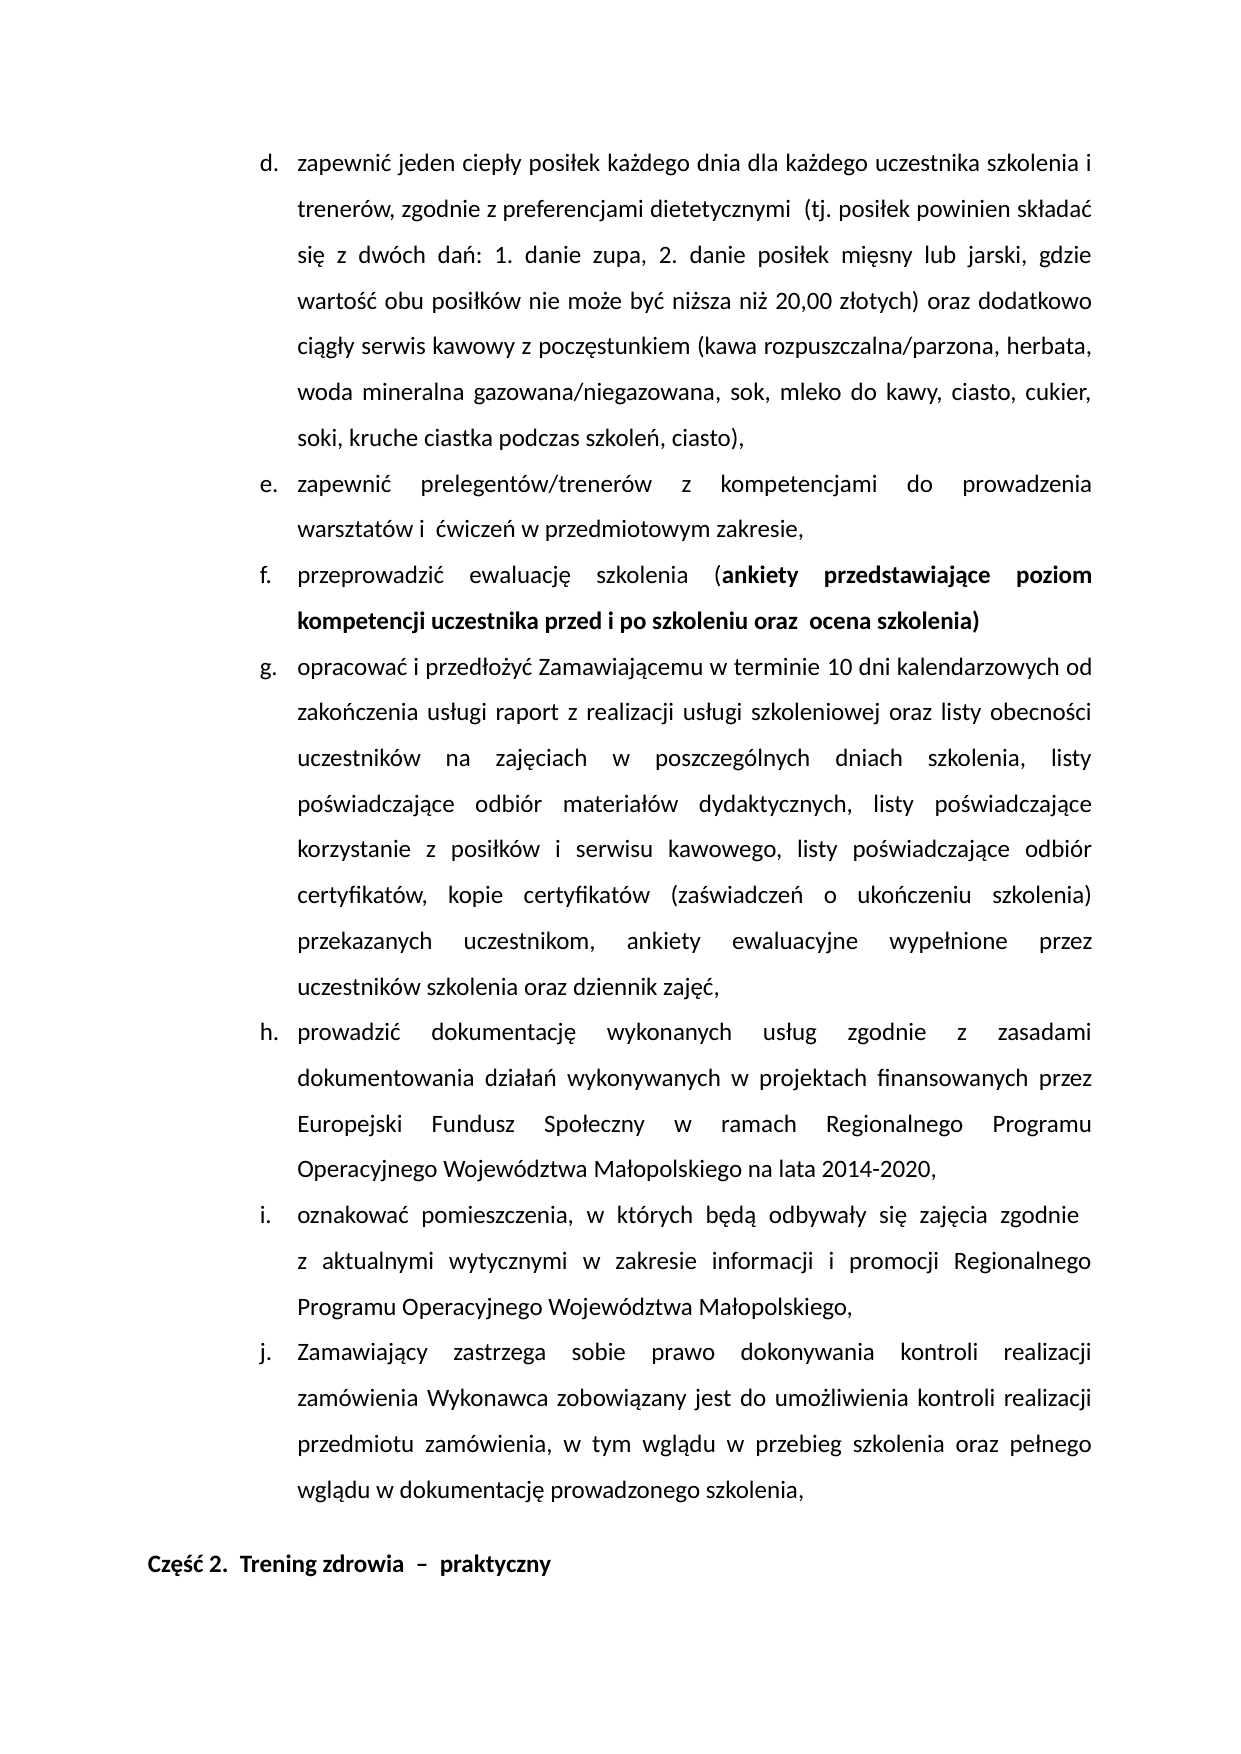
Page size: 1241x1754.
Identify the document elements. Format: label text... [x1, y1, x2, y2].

text Część 2. Trening zdrowia – praktyczny [148, 1549, 1093, 1579]
list zapewnić jeden ciepły posiłek każdego dnia dla każdego uczestnika szkolenia i trenerów, zgodnie z preferencjami dietetycznymi (tj. posiłek powinien składać się z dwóch dań: 1. danie zupa, 2. danie posiłek mięsny lub jarski, gdzie wartość obu posiłków nie może być niższa niż 20,00 złotych) oraz dodatkowo ciągły serwis kawowy z poczęstunkiem (kawa rozpuszczalna/parzona, herbata, woda mineralna gazowana/niegazowana, sok, mleko do kawy, ciasto, cukier, soki, kruche ciastka podczas szkoleń, ciasto), [259, 148, 1093, 452]
list opracować i przedłożyć Zamawiającemu w terminie 10 dni kalendarzowych od zakończenia usługi raport z realizacji usługi szkoleniowej oraz listy obecności uczestników na zajęciach w poszczególnych dniach szkolenia, listy poświadczające odbiór materiałów dydaktycznych, listy poświadczające korzystanie z posiłków i serwisu kawowego, listy poświadczające odbiór certyfikatów, kopie certyfikatów (zaświadczeń o ukończeniu szkolenia) przekazanych uczestnikom, ankiety ewaluacyjne wypełnione przez uczestników szkolenia oraz dziennik zajęć, [259, 651, 1093, 1001]
list zapewnić prelegentów/trenerów z kompetencjami do prowadzenia warsztatów i ćwiczeń w przedmiotowym zakresie, [259, 468, 1093, 544]
list przeprowadzić ewaluację szkolenia (ankiety przedstawiające poziom kompetencji uczestnika przed i po szkoleniu oraz ocena szkolenia) [259, 559, 1093, 635]
list oznakować pomieszczenia, w których będą odbywały się zajęcia zgodnie z aktualnymi wytycznymi w zakresie informacji i promocji Regionalnego Programu Operacyjnego Województwa Małopolskiego, [259, 1199, 1093, 1321]
list Zamawiający zastrzega sobie prawo dokonywania kontroli realizacji zamówienia Wykonawca zobowiązany jest do umożliwienia kontroli realizacji przedmiotu zamówienia, w tym wglądu w przebieg szkolenia oraz pełnego wglądu w dokumentację prowadzonego szkolenia, [259, 1337, 1093, 1504]
list prowadzić dokumentację wykonanych usług zgodnie z zasadami dokumentowania działań wykonywanych w projektach finansowanych przez Europejski Fundusz Społeczny w ramach Regionalnego Programu Operacyjnego Województwa Małopolskiego na lata 2014-2020, [259, 1016, 1093, 1184]
